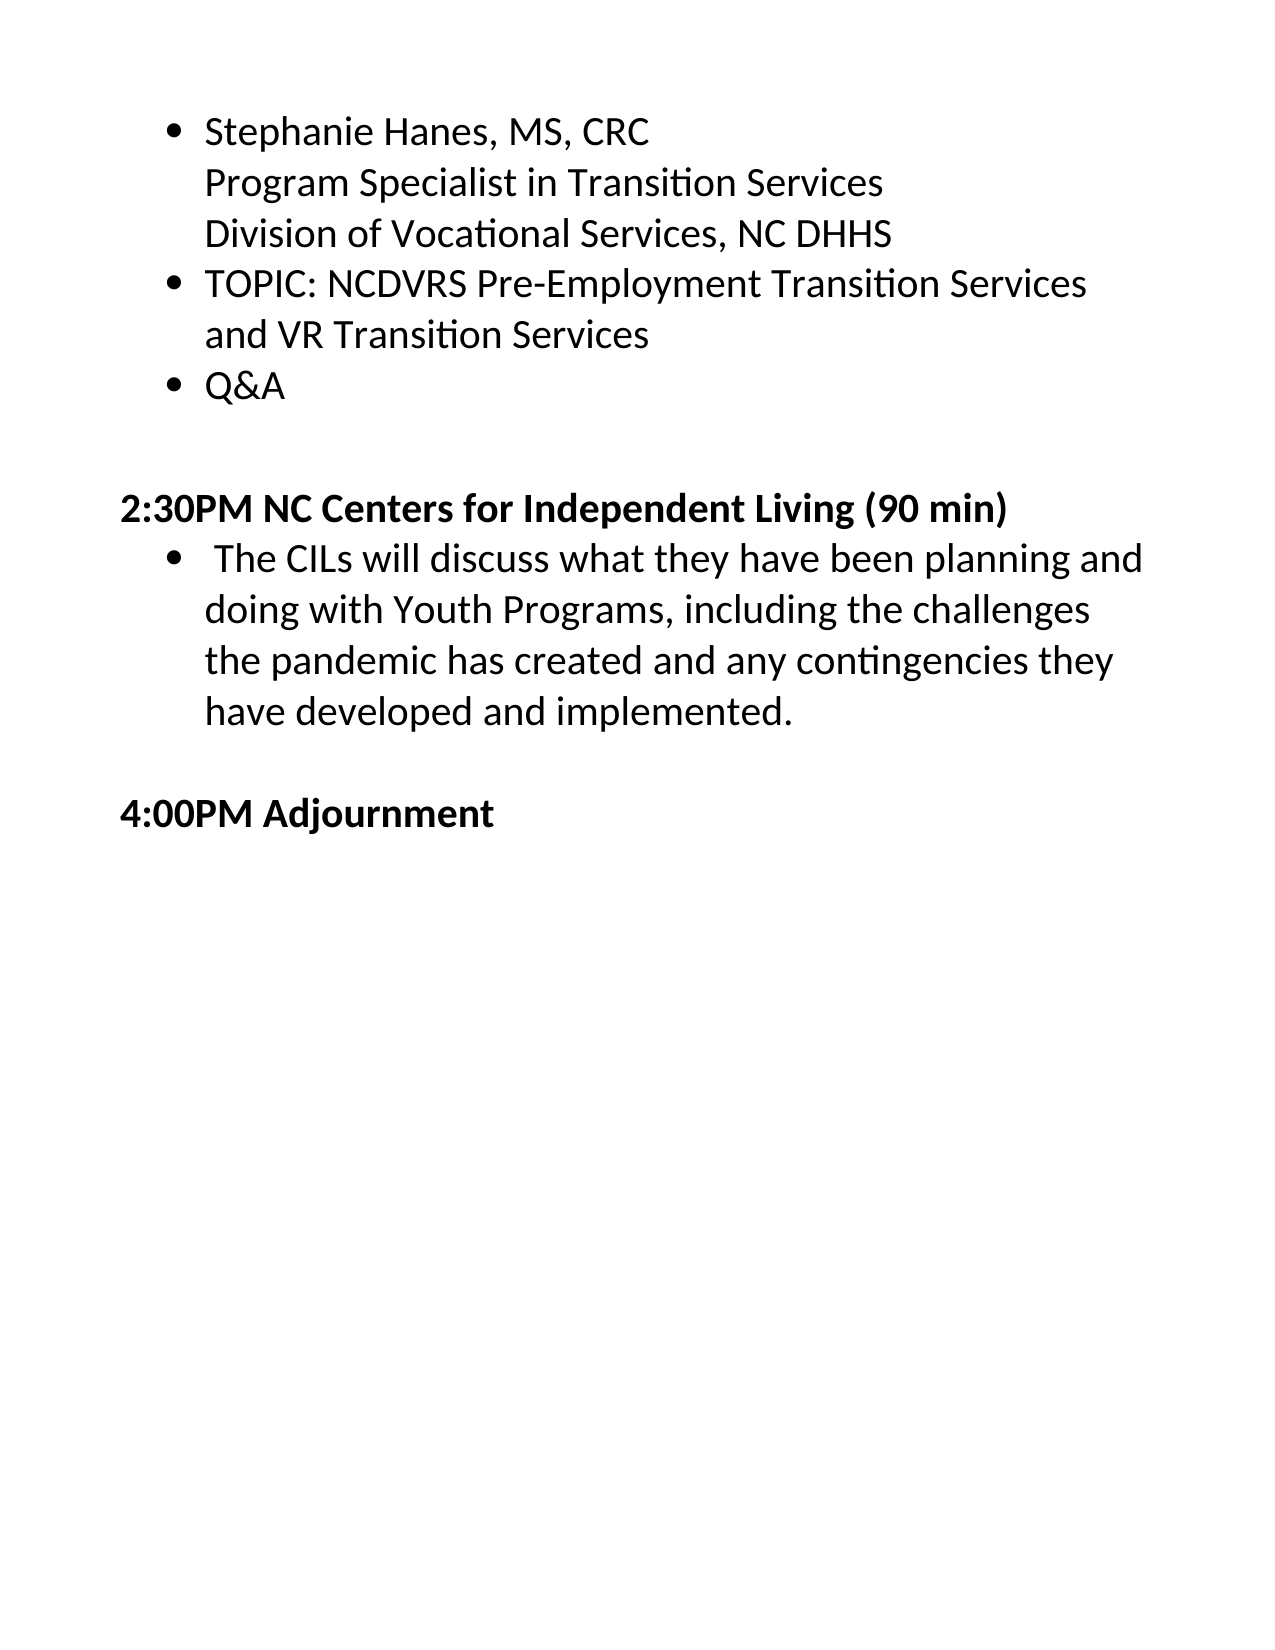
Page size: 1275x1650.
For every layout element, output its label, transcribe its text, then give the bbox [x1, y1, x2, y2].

list Q&A [167, 359, 1155, 410]
text 4:00PM Adjournment [120, 787, 1155, 837]
list TOPIC: NCDVRS Pre-Employment Transition Services and VR Transition Services [167, 257, 1155, 359]
list Program Specialist in Transition Services [204, 156, 1155, 207]
list Stephanie Hanes, MS, CRC [167, 105, 1155, 156]
list Division of Vocational Services, NC DHHS [204, 207, 1155, 257]
list The CILs will discuss what they have been planning and doing with Youth Programs, including the challenges the pandemic has created and any contingencies they have developed and implemented. [167, 532, 1155, 736]
text 2:30PM NC Centers for Independent Living (90 min) [120, 482, 1155, 532]
